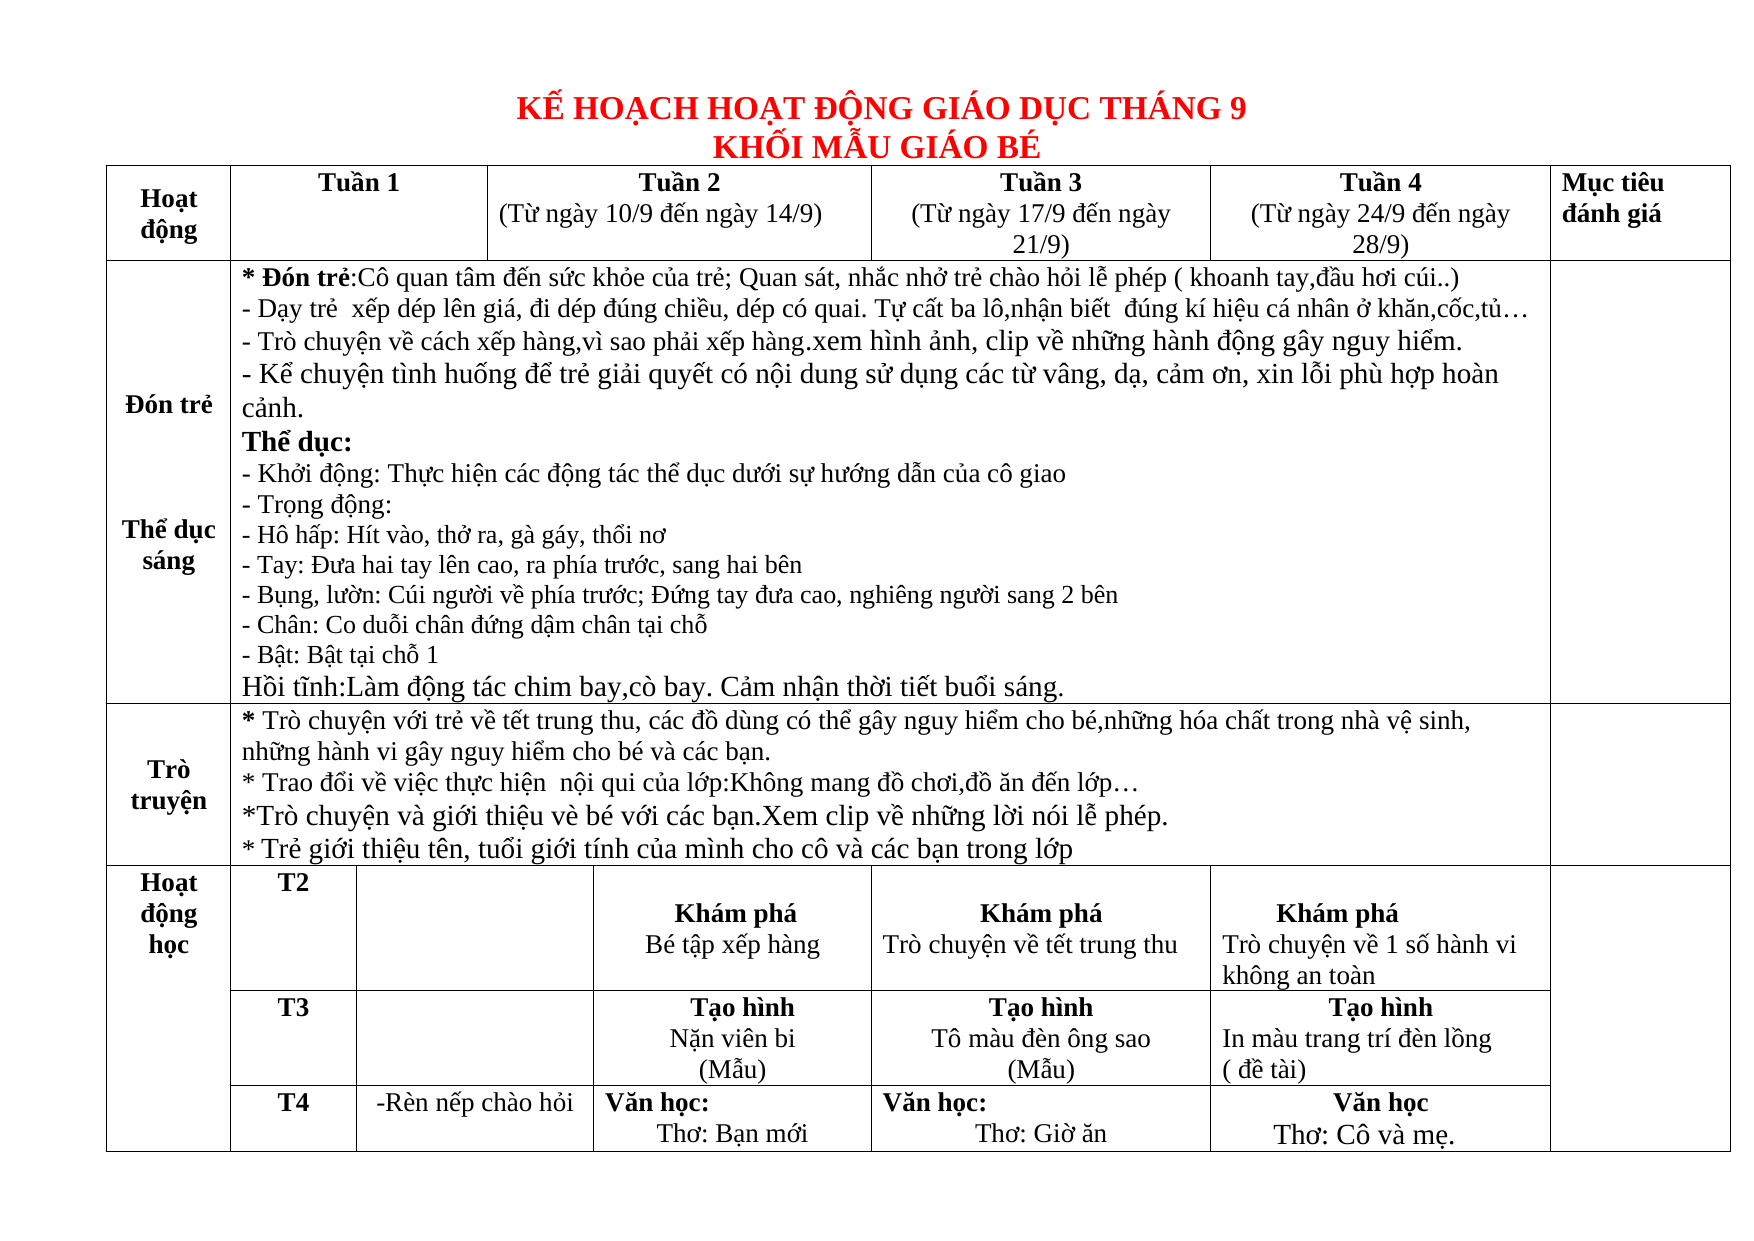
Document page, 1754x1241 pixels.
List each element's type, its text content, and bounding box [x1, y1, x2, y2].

table_header Tuần 3 (Từ ngày 17/9 đến ngày 21/9) [872, 166, 1210, 260]
table_cell T3 [231, 991, 356, 1085]
table_cell Hoạt động học [107, 866, 230, 1151]
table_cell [1211, 1086, 1550, 1151]
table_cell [594, 1086, 871, 1151]
table_cell [1551, 866, 1730, 1151]
table_cell * Trò chuyện với trẻ về tết trung thu, các đồ dùng có thể gây nguy hiểm cho bé,những hóa chất trong nhà vệ sinh, những hành vi gây nguy hiểm cho bé và các bạn. * Trao đổi về việc thực hiện nội qui của lớp:Không mang đồ chơi,đồ ăn đến lớp… *Trò chuyện và giới thiệu vè bé với các bạn.Xem clip về những lời nói lễ phép. * Trẻ giới thiệu tên, tuổi giới tính của mình cho cô và các bạn trong lớp [231, 704, 1550, 865]
table_cell [357, 866, 593, 990]
table_header Mục tiêu đánh giá [1551, 166, 1730, 260]
table_cell T4 [231, 1086, 356, 1151]
table_cell [1551, 704, 1730, 865]
table_cell [357, 991, 593, 1085]
table_header Tuần 1 [231, 166, 487, 260]
table_cell Tạo hình In màu trang trí đèn lồng ( đề tài) [1211, 991, 1550, 1085]
table_cell T2 [231, 866, 356, 990]
table_header Tuần 4 (Từ ngày 24/9 đến ngày 28/9) [1211, 166, 1550, 260]
table_cell Khám phá Trò chuyện về 1 số hành vi không an toàn [1211, 866, 1550, 990]
table_cell Trò truyện [107, 704, 230, 865]
table_cell Đón trẻ Thể dục sáng [107, 261, 230, 703]
table_cell Khám phá Bé tập xếp hàng [594, 866, 871, 990]
table_cell -Rèn nếp chào hỏi [357, 1086, 593, 1151]
table_cell Tạo hình Nặn viên bi (Mẫu) [594, 991, 871, 1085]
table_cell Tạo hình Tô màu đèn ông sao (Mẫu) [872, 991, 1210, 1085]
table_header Hoạt động [107, 166, 230, 260]
text KHỐI MẪU GIÁO BÉ [118, 127, 1636, 165]
table_cell Khám phá Trò chuyện về tết trung thu [872, 866, 1210, 990]
table_cell [1551, 261, 1730, 703]
table_cell * Đón trẻ:Cô quan tâm đến sức khỏe của trẻ; Quan sát, nhắc nhở trẻ chào hỏi lễ phép ( khoanh tay,đầu hơi cúi..) - Dạy trẻ xếp dép lên giá, đi dép đúng chiều, dép có quai. Tự cất ba lô,nhận biết đúng kí hiệu cá nhân ở khăn,cốc,tủ… - Trò chuyện về cách xếp hàng,vì sao phải xếp hàng.xem hình ảnh, clip về những hành động gây nguy hiểm. - Kể chuyện tình huống để trẻ giải quyết có nội dung sử dụng các từ vâng, dạ, cảm ơn, xin lỗi phù hợp hoàn cảnh. Thể dục: - Khởi động: Thực hiện các động tác thể dục dưới sự hướng dẫn của cô giao - Trọng động: - Hô hấp: Hít vào, thở ra, gà gáy, thổi nơ - Tay: Đưa hai tay lên cao, ra phía trước, sang hai bên - Bụng, lườn: Cúi người về phía trước; Đứng tay đưa cao, nghiêng người sang 2 bên - Chân: Co duỗi chân đứng dậm chân tại chỗ - Bật: Bật tại chỗ 1 Hồi tĩnh:Làm động tác chim bay,cò bay. Cảm nhận thời tiết buổi sáng. [231, 261, 1550, 703]
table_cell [872, 1086, 1210, 1151]
table_header Tuần 2 (Từ ngày 10/9 đến ngày 14/9) [488, 166, 871, 260]
text KẾ HOẠCH HOẠT ĐỘNG GIÁO DỤC THÁNG 9 [118, 89, 1636, 127]
